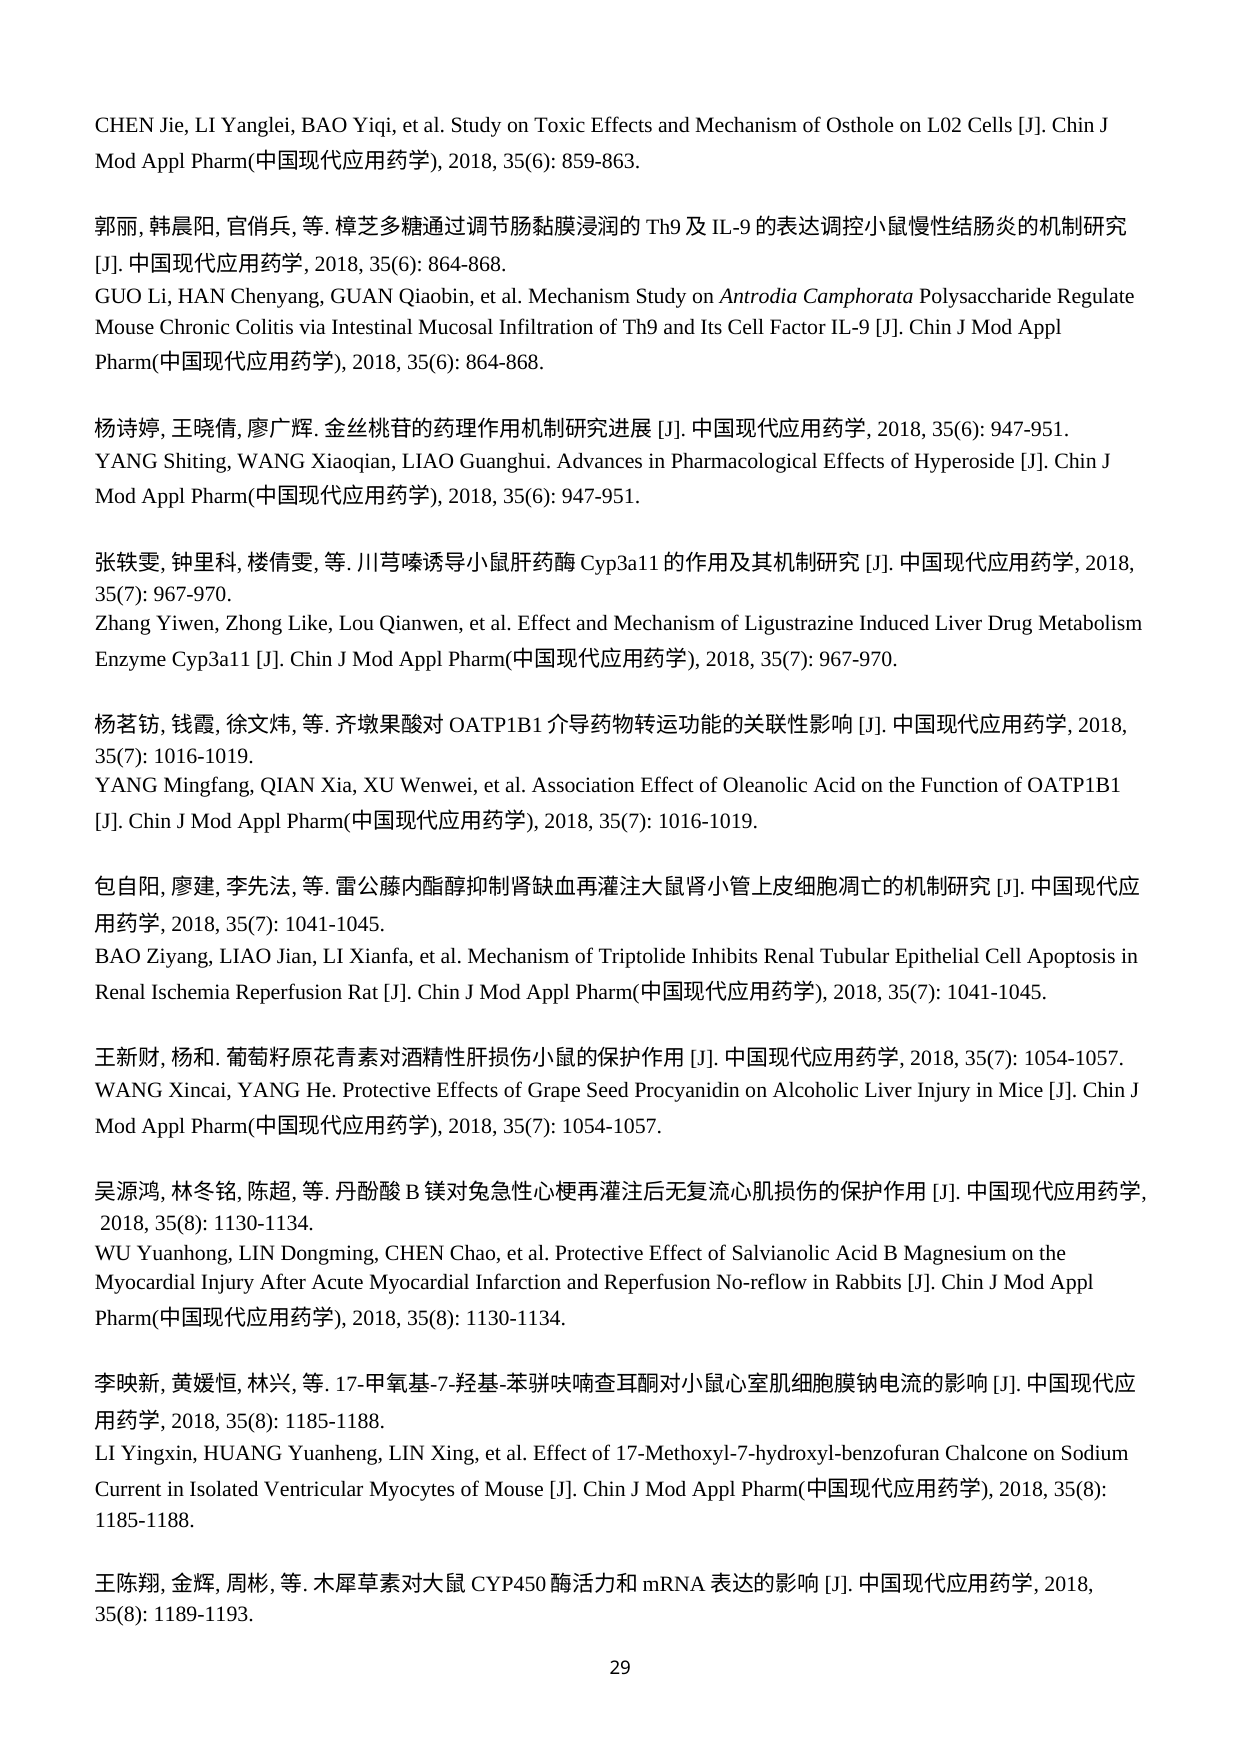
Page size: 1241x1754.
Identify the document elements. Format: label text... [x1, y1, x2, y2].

text 包自阳, 廖建, 李先法, 等. 雷公藤内酯醇抑制肾缺血再灌注大鼠肾小管上皮细胞凋亡的机制研究 [J]. 中国现代应用药学, 2018, 35(7): 1041-1045. [94, 869, 1146, 938]
text WANG Xincai, YANG He. Protective Effects of Grape Seed Procyanidin on Alcoholic Liver Injury in Mice [J]. Chin J Mod Appl Pharm(中国现代应用药学), 2018, 35(7): 1054-1057. [94, 1077, 1146, 1139]
text 吴源鸿, 林冬铭, 陈超, 等. 丹酚酸B镁对兔急性心梗再灌注后无复流心肌损伤的保护作用 [J]. 中国现代应用药学, 2018, 35(8): 1130-1134. [94, 1174, 1146, 1235]
text Zhang Yiwen, Zhong Like, Lou Qianwen, et al. Effect and Mechanism of Ligustrazine Induced Liver Drug Metabolism Enzyme Cyp3a11 [J]. Chin J Mod Appl Pharm(中国现代应用药学), 2018, 35(7): 967-970. [94, 610, 1146, 672]
text GUO Li, HAN Chenyang, GUAN Qiaobin, et al. Mechanism Study on Antrodia Camphorata Polysaccharide Regulate Mouse Chronic Colitis via Intestinal Mucosal Infiltration of Th9 and Its Cell Factor IL-9 [J]. Chin J Mod Appl Pharm(中国现代应用药学), 2018, 35(6): 864-868. [94, 283, 1146, 376]
text 王新财, 杨和. 葡萄籽原花青素对酒精性肝损伤小鼠的保护作用 [J]. 中国现代应用药学, 2018, 35(7): 1054-1057. [94, 1040, 1146, 1072]
text BAO Ziyang, LIAO Jian, LI Xianfa, et al. Mechanism of Triptolide Inhibits Renal Tubular Epithelial Cell Apoptosis in Renal Ischemia Reperfusion Rat [J]. Chin J Mod Appl Pharm(中国现代应用药学), 2018, 35(7): 1041-1045. [94, 943, 1146, 1006]
text LI Yingxin, HUANG Yuanheng, LIN Xing, et al. Effect of 17-Methoxyl-7-hydroxyl-benzofuran Chalcone on Sodium Current in Isolated Ventricular Myocytes of Mouse [J]. Chin J Mod Appl Pharm(中国现代应用药学), 2018, 35(8): 1185-1188. [94, 1440, 1146, 1532]
text 杨茗钫, 钱霞, 徐文炜, 等. 齐墩果酸对OATP1B1介导药物转运功能的关联性影响 [J]. 中国现代应用药学, 2018, 35(7): 1016-1019. [94, 707, 1146, 768]
text 张轶雯, 钟里科, 楼倩雯, 等. 川芎嗪诱导小鼠肝药酶Cyp3a11的作用及其机制研究 [J]. 中国现代应用药学, 2018, 35(7): 967-970. [94, 544, 1146, 606]
text YANG Mingfang, QIAN Xia, XU Wenwei, et al. Association Effect of Oleanolic Acid on the Function of OATP1B1 [J]. Chin J Mod Appl Pharm(中国现代应用药学), 2018, 35(7): 1016-1019. [94, 772, 1146, 834]
text CHEN Jie, LI Yanglei, BAO Yiqi, et al. Study on Toxic Effects and Mechanism of Osthole on L02 Cells [J]. Chin J Mod Appl Pharm(中国现代应用药学), 2018, 35(6): 859-863. [94, 112, 1146, 174]
text YANG Shiting, WANG Xiaoqian, LIAO Guanghui. Advances in Pharmacological Effects of Hyperoside [J]. Chin J Mod Appl Pharm(中国现代应用药学), 2018, 35(6): 947-951. [94, 448, 1146, 510]
text 杨诗婷, 王晓倩, 廖广辉. 金丝桃苷的药理作用机制研究进展 [J]. 中国现代应用药学, 2018, 35(6): 947-951. [94, 411, 1146, 442]
text 李映新, 黄媛恒, 林兴, 等. 17-甲氧基-7-羟基-苯骈呋喃查耳酮对小鼠心室肌细胞膜钠电流的影响 [J]. 中国现代应用药学, 2018, 35(8): 1185-1188. [94, 1366, 1146, 1435]
text WU Yuanhong, LIN Dongming, CHEN Chao, et al. Protective Effect of Salvianolic Acid B Magnesium on the Myocardial Injury After Acute Myocardial Infarction and Reperfusion No-reflow in Rabbits [J]. Chin J Mod Appl Pharm(中国现代应用药学), 2018, 35(8): 1130-1134. [94, 1240, 1146, 1331]
text 郭丽, 韩晨阳, 官俏兵, 等. 樟芝多糖通过调节肠黏膜浸润的Th9及IL-9的表达调控小鼠慢性结肠炎的机制研究 [J]. 中国现代应用药学, 2018, 35(6): 864-868. [94, 209, 1146, 278]
text 王陈翔, 金辉, 周彬, 等. 木犀草素对大鼠CYP450酶活力和mRNA表达的影响 [J]. 中国现代应用药学, 2018, 35(8): 1189-1193. [94, 1566, 1146, 1627]
